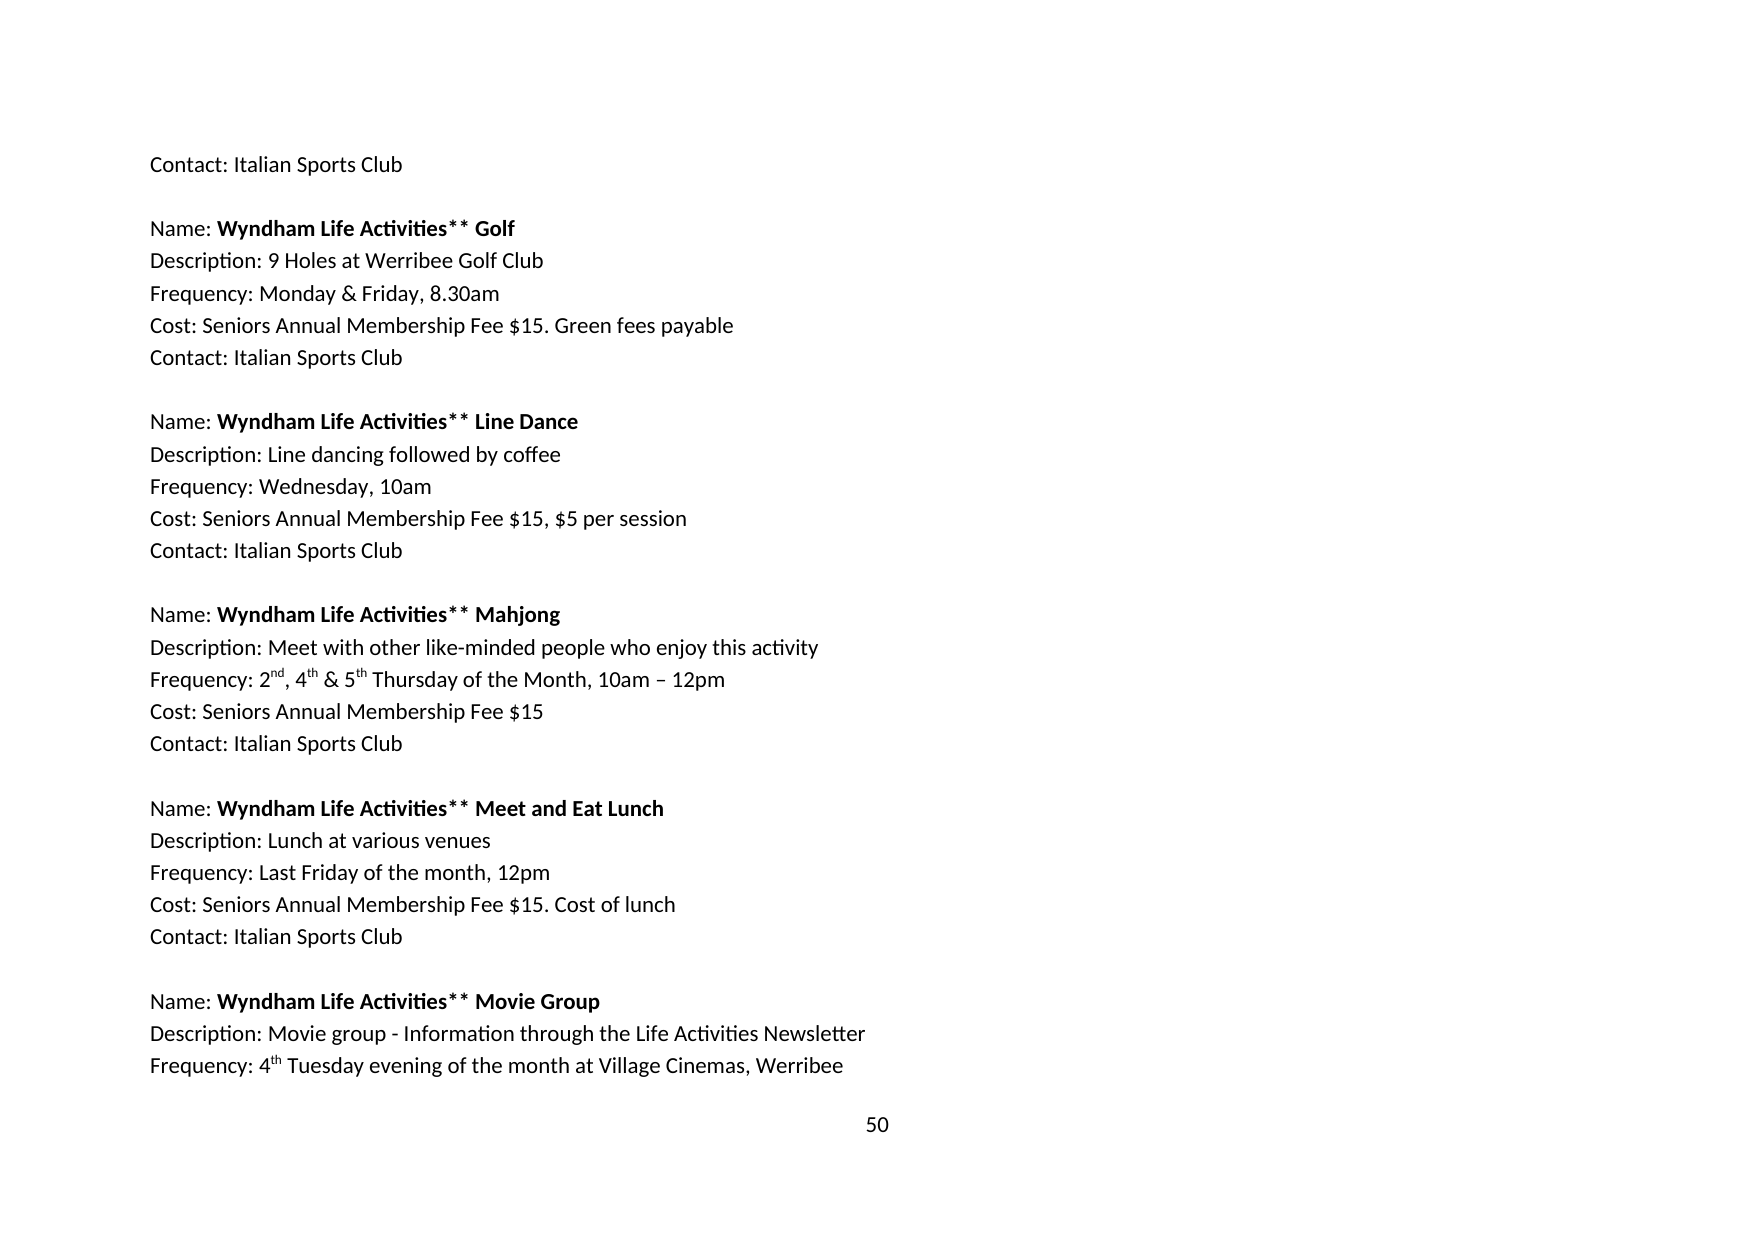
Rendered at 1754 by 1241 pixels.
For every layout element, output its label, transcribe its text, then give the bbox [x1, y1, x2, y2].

text Contact: Italian Sports Club [150, 343, 1604, 371]
text Description: 9 Holes at Werribee Golf Club [150, 247, 1604, 274]
text Name: Wyndham Life Activities** Mahjong [150, 601, 1604, 629]
text Frequency: Last Friday of the month, 12pm [150, 858, 1604, 886]
text Name: Wyndham Life Activities** Golf [150, 214, 1604, 242]
text Frequency: 4th Tuesday evening of the month at Village Cinemas, Werribee [150, 1051, 1604, 1079]
text Frequency: Wednesday, 10am [150, 472, 1604, 500]
text Frequency: Monday & Friday, 8.30am [150, 279, 1604, 307]
text Cost: Seniors Annual Membership Fee $15. Cost of lunch [150, 890, 1604, 918]
text Cost: Seniors Annual Membership Fee $15. Green fees payable [150, 311, 1604, 339]
text Contact: Italian Sports Club [150, 729, 1604, 757]
text Cost: Seniors Annual Membership Fee $15 [150, 697, 1604, 725]
text Name: Wyndham Life Activities** Movie Group [150, 987, 1604, 1015]
text Cost: Seniors Annual Membership Fee $15, $5 per session [150, 504, 1604, 532]
text Description: Meet with other like-minded people who enjoy this activity [150, 633, 1604, 661]
text Frequency: 2nd, 4th & 5th Thursday of the Month, 10am – 12pm [150, 665, 1604, 693]
text Description: Movie group - Information through the Life Activities Newsletter [150, 1019, 1604, 1047]
text Name: Wyndham Life Activities** Meet and Eat Lunch [150, 794, 1604, 822]
text Description: Line dancing followed by coffee [150, 440, 1604, 468]
text Name: Wyndham Life Activities** Line Dance [150, 407, 1604, 436]
text Contact: Italian Sports Club [150, 150, 1604, 178]
text Description: Lunch at various venues [150, 826, 1604, 854]
text Contact: Italian Sports Club [150, 536, 1604, 564]
text Contact: Italian Sports Club [150, 922, 1604, 951]
